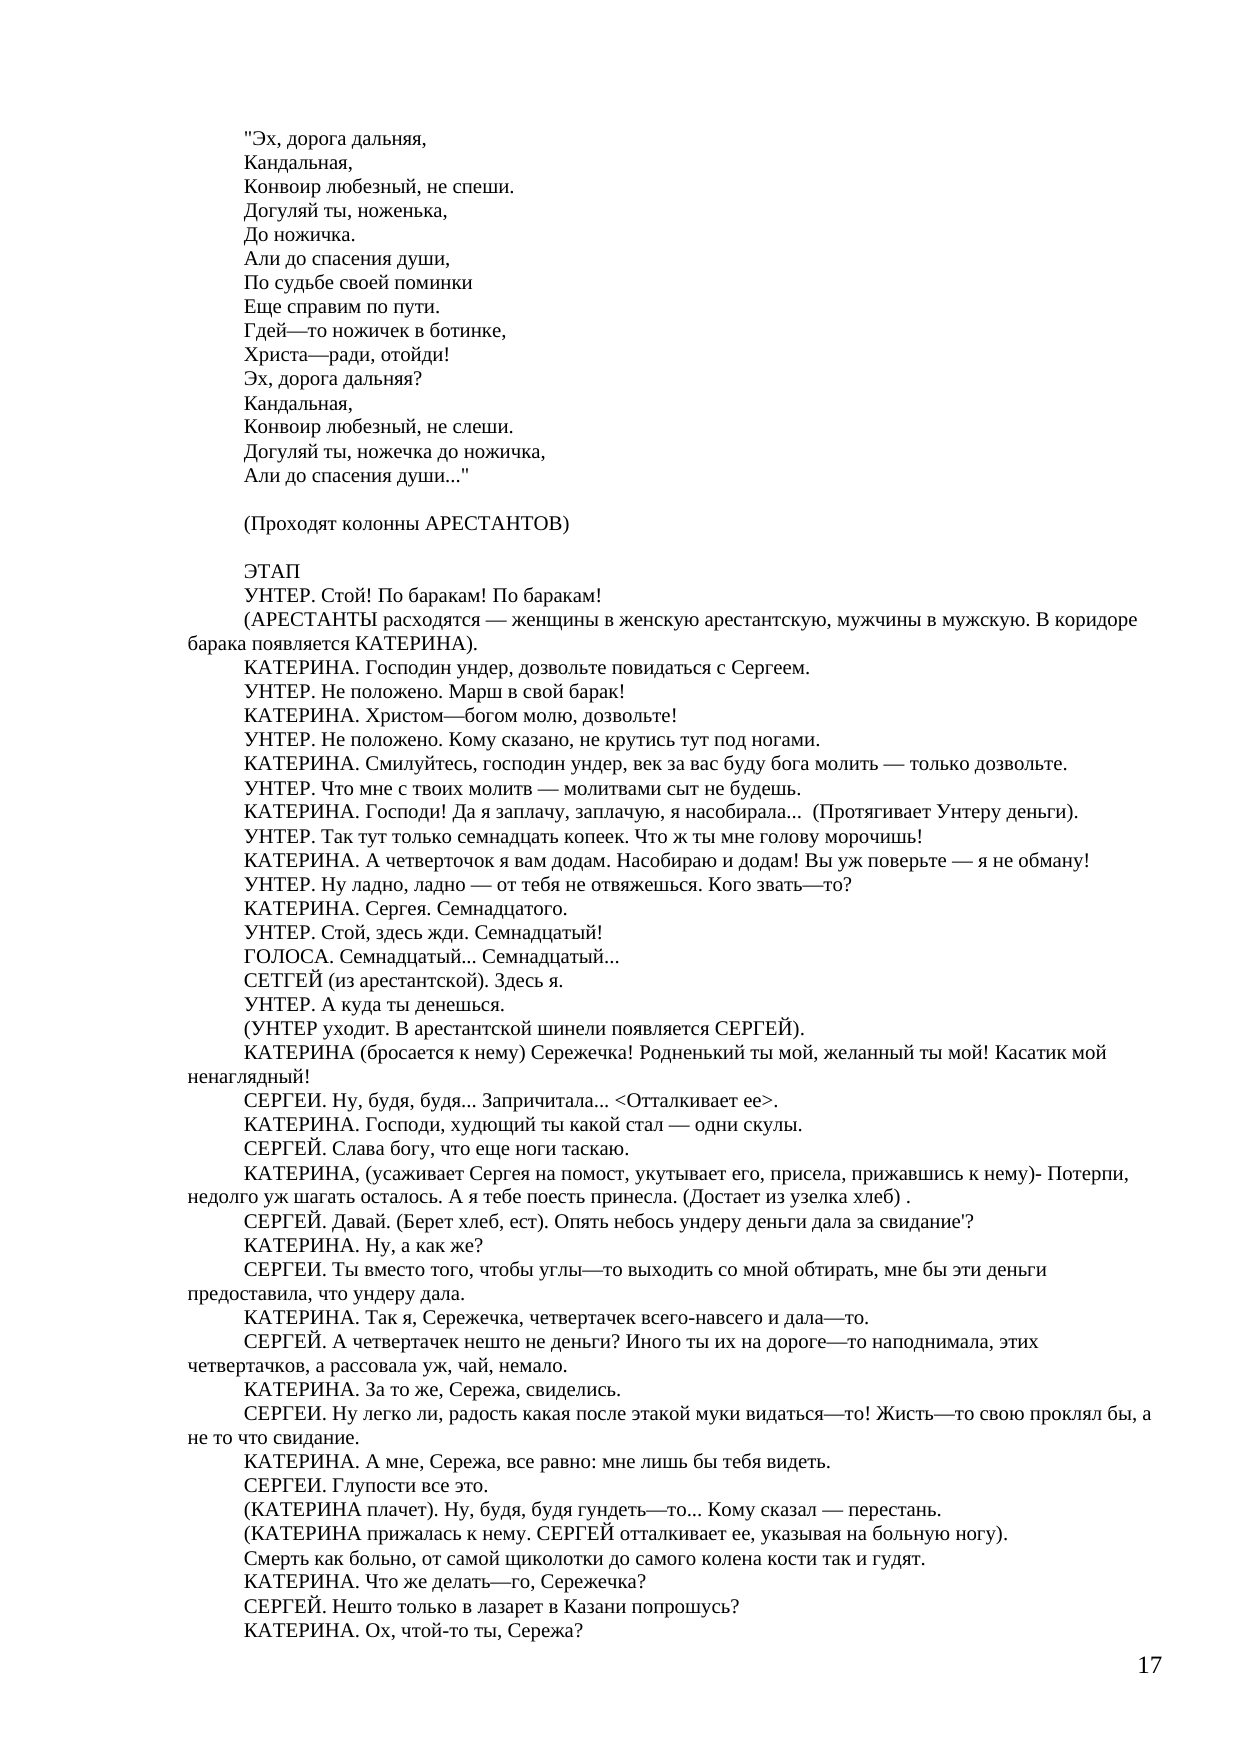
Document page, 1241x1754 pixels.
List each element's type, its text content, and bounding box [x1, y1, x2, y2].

text СЕРГЕИ. Ну, будя, будя... Запричитала... <Отталкивает ее>. [187, 1088, 1162, 1112]
text ЭТАП [187, 559, 1162, 583]
text КАТЕРИНА, (усаживает Сергея на помост, укутывает его, присела, прижавшись к нему)- Потерпи, недолго уж шагать осталось. А я тебе поесть принесла. (Достает из узелка хлеб) . [187, 1160, 1162, 1208]
text УНТЕР. Не положено. Кому сказано, не крутись тут под ногами. [187, 727, 1162, 751]
text СЕРГЕИ. Ну легко ли, радость какая после этакой муки видаться—то! Жисть—то свою проклял бы, а не то что свидание. [187, 1401, 1162, 1449]
text (УНТЕР уходит. В арестантской шинели появляется СЕРГЕЙ). [187, 1016, 1162, 1040]
text СЕРГЕЙ. Давай. (Берет хлеб, ест). Опять небось ундеру деньги дала за свидание'? [187, 1208, 1162, 1233]
text Догуляй ты, ноженька, [187, 198, 1162, 222]
text СЕРГЕИ. Ты вместо того, чтобы углы—то выходить со мной обтирать, мне бы эти деньги предоставила, что ундеру дала. [187, 1257, 1162, 1305]
text Смерть как больно, от самой щиколотки до самого колена кости так и гудят. [187, 1545, 1162, 1569]
text УНТЕР. Не положено. Марш в свой барак! [187, 679, 1162, 703]
text КАТЕРИНА. А мне, Сережа, все равно: мне лишь бы тебя видеть. [187, 1449, 1162, 1473]
text УНТЕР. Стой! По баракам! По баракам! [187, 583, 1162, 607]
text КАТЕРИНА. Ох, чтой-то ты, Сережа? [187, 1618, 1162, 1642]
text Эх, дорога дальняя? [187, 366, 1162, 390]
text Али до спасения души, [187, 246, 1162, 270]
text КАТЕРИНА (бросается к нему) Сережечка! Родненький ты мой, желанный ты мой! Касатик мой ненаглядный! [187, 1040, 1162, 1088]
text УНТЕР. Ну ладно, ладно — от тебя не отвяжешься. Кого звать—то? [187, 872, 1162, 896]
text Кандальная, [187, 150, 1162, 174]
text УНТЕР. А куда ты денешься. [187, 992, 1162, 1016]
text СЕРГЕЙ. Слава богу, что еще ноги таскаю. [187, 1136, 1162, 1160]
text Кандальная, [187, 390, 1162, 414]
text КАТЕРИНА. Господи! Да я заплачу, заплачую, я насобирала... (Протягивает Унтеру деньги). [187, 799, 1162, 823]
text СЕРГЕИ. Глупости все это. [187, 1473, 1162, 1497]
text Еще справим по пути. [187, 294, 1162, 318]
text КАТЕРИНА. Христом—богом молю, дозвольте! [187, 703, 1162, 727]
text УНТЕР. Стой, здесь жди. Семнадцатый! [187, 920, 1162, 944]
text КАТЕРИНА. Господи, худющий ты какой стал — одни скулы. [187, 1112, 1162, 1136]
text (АРЕСТАНТЫ расходятся — женщины в женскую арестантскую, мужчины в мужскую. В коридоре барака появляется КАТЕРИНА). [187, 607, 1162, 655]
text КАТЕРИНА. Сергея. Семнадцатого. [187, 896, 1162, 920]
text Гдей—то ножичек в ботинке, [187, 318, 1162, 342]
text Али до спасения души..." [187, 463, 1162, 487]
text "Эх, дорога дальняя, [187, 126, 1162, 150]
text СЕТГЕЙ (из арестантской). Здесь я. [187, 968, 1162, 992]
text По судьбе своей поминки [187, 270, 1162, 294]
text Конвоир любезный, не слеши. [187, 414, 1162, 438]
text Христа—ради, отойди! [187, 342, 1162, 366]
text КАТЕРИНА. Ну, а как же? [187, 1233, 1162, 1257]
text (Проходят колонны АРЕСТАНТОВ) [187, 511, 1162, 535]
text Конвоир любезный, не спеши. [187, 174, 1162, 198]
text УНТЕР. Что мне с твоих молитв — молитвами сыт не будешь. [187, 775, 1162, 799]
text (КАТЕРИНА плачет). Ну, будя, будя гундеть—то... Кому сказал — перестань. [187, 1497, 1162, 1521]
text КАТЕРИНА. Что же делать—го, Сережечка? [187, 1569, 1162, 1593]
text УНТЕР. Так тут только семнадцать копеек. Что ж ты мне голову морочишь! [187, 823, 1162, 848]
text До ножичка. [187, 222, 1162, 246]
text Догуляй ты, ножечка до ножичка, [187, 438, 1162, 463]
text КАТЕРИНА. Смилуйтесь, господин ундер, век за вас буду бога молить — только дозвольте. [187, 751, 1162, 775]
text ГОЛОСА. Семнадцатый... Семнадцатый... [187, 944, 1162, 968]
text (КАТЕРИНА прижалась к нему. СЕРГЕЙ отталкивает ее, указывая на больную ногу). [187, 1521, 1162, 1545]
text КАТЕРИНА. За то же, Сережа, свиделись. [187, 1377, 1162, 1401]
text КАТЕРИНА. Так я, Сережечка, четвертачек всего-навсего и дала—то. [187, 1305, 1162, 1329]
text СЕРГЕЙ. А четвертачек нешто не деньги? Иного ты их на дороге—то наподнимала, этих четвертачков, а рассовала уж, чай, немало. [187, 1329, 1162, 1377]
text КАТЕРИНА. Господин ундер, дозвольте повидаться с Сергеем. [187, 655, 1162, 679]
text СЕРГЕЙ. Нешто только в лазарет в Казани попрошусь? [187, 1593, 1162, 1618]
text КАТЕРИНА. А четверточок я вам додам. Насобираю и додам! Вы уж поверьте — я не обману! [187, 848, 1162, 872]
